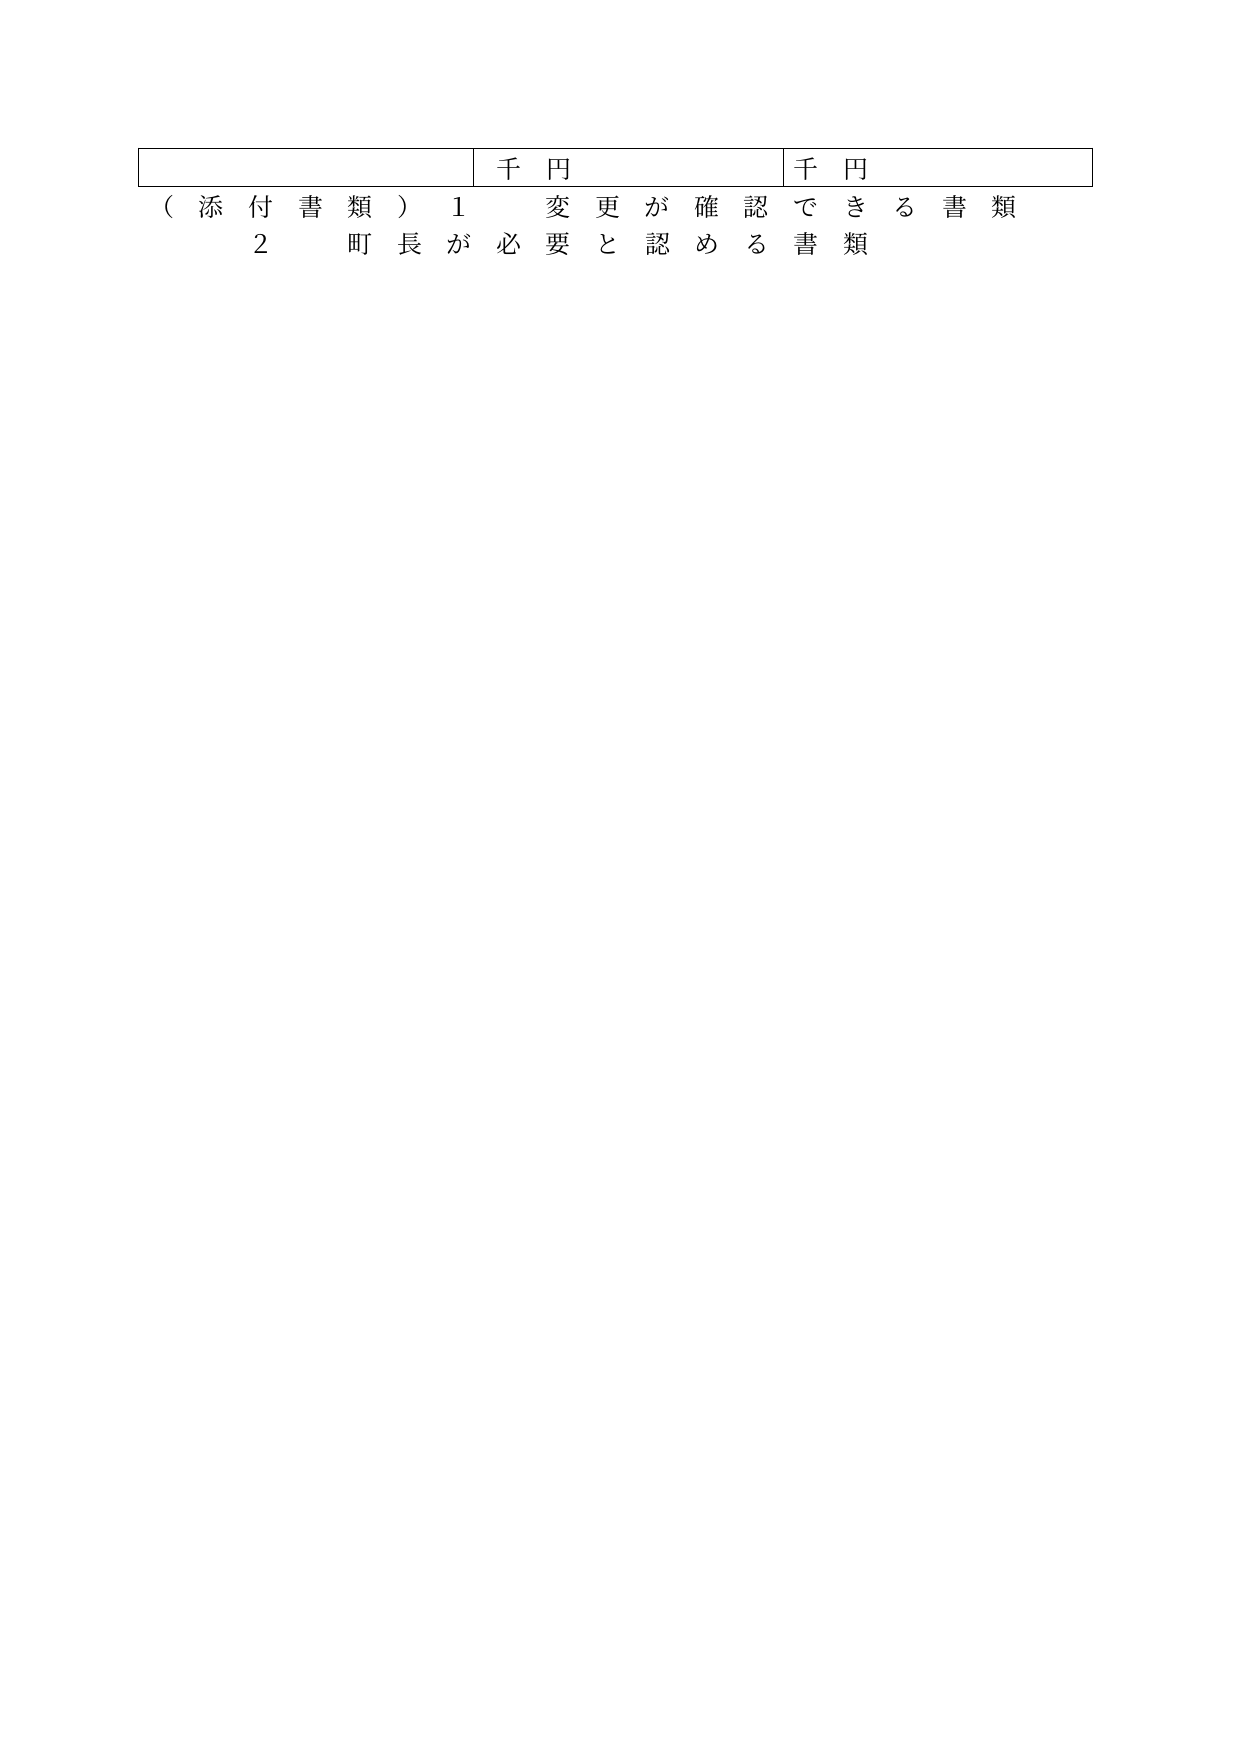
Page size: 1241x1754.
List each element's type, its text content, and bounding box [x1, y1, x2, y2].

text （添付書類）１ 変更が確認できる書類 [149, 187, 1091, 224]
table_cell 補助金額 [139, 149, 473, 186]
table_cell （変更前） 千円 [474, 149, 783, 186]
text ２ 町長が必要と認める書類 [149, 224, 1091, 262]
table_cell （変更後） 千円 [784, 149, 1092, 186]
